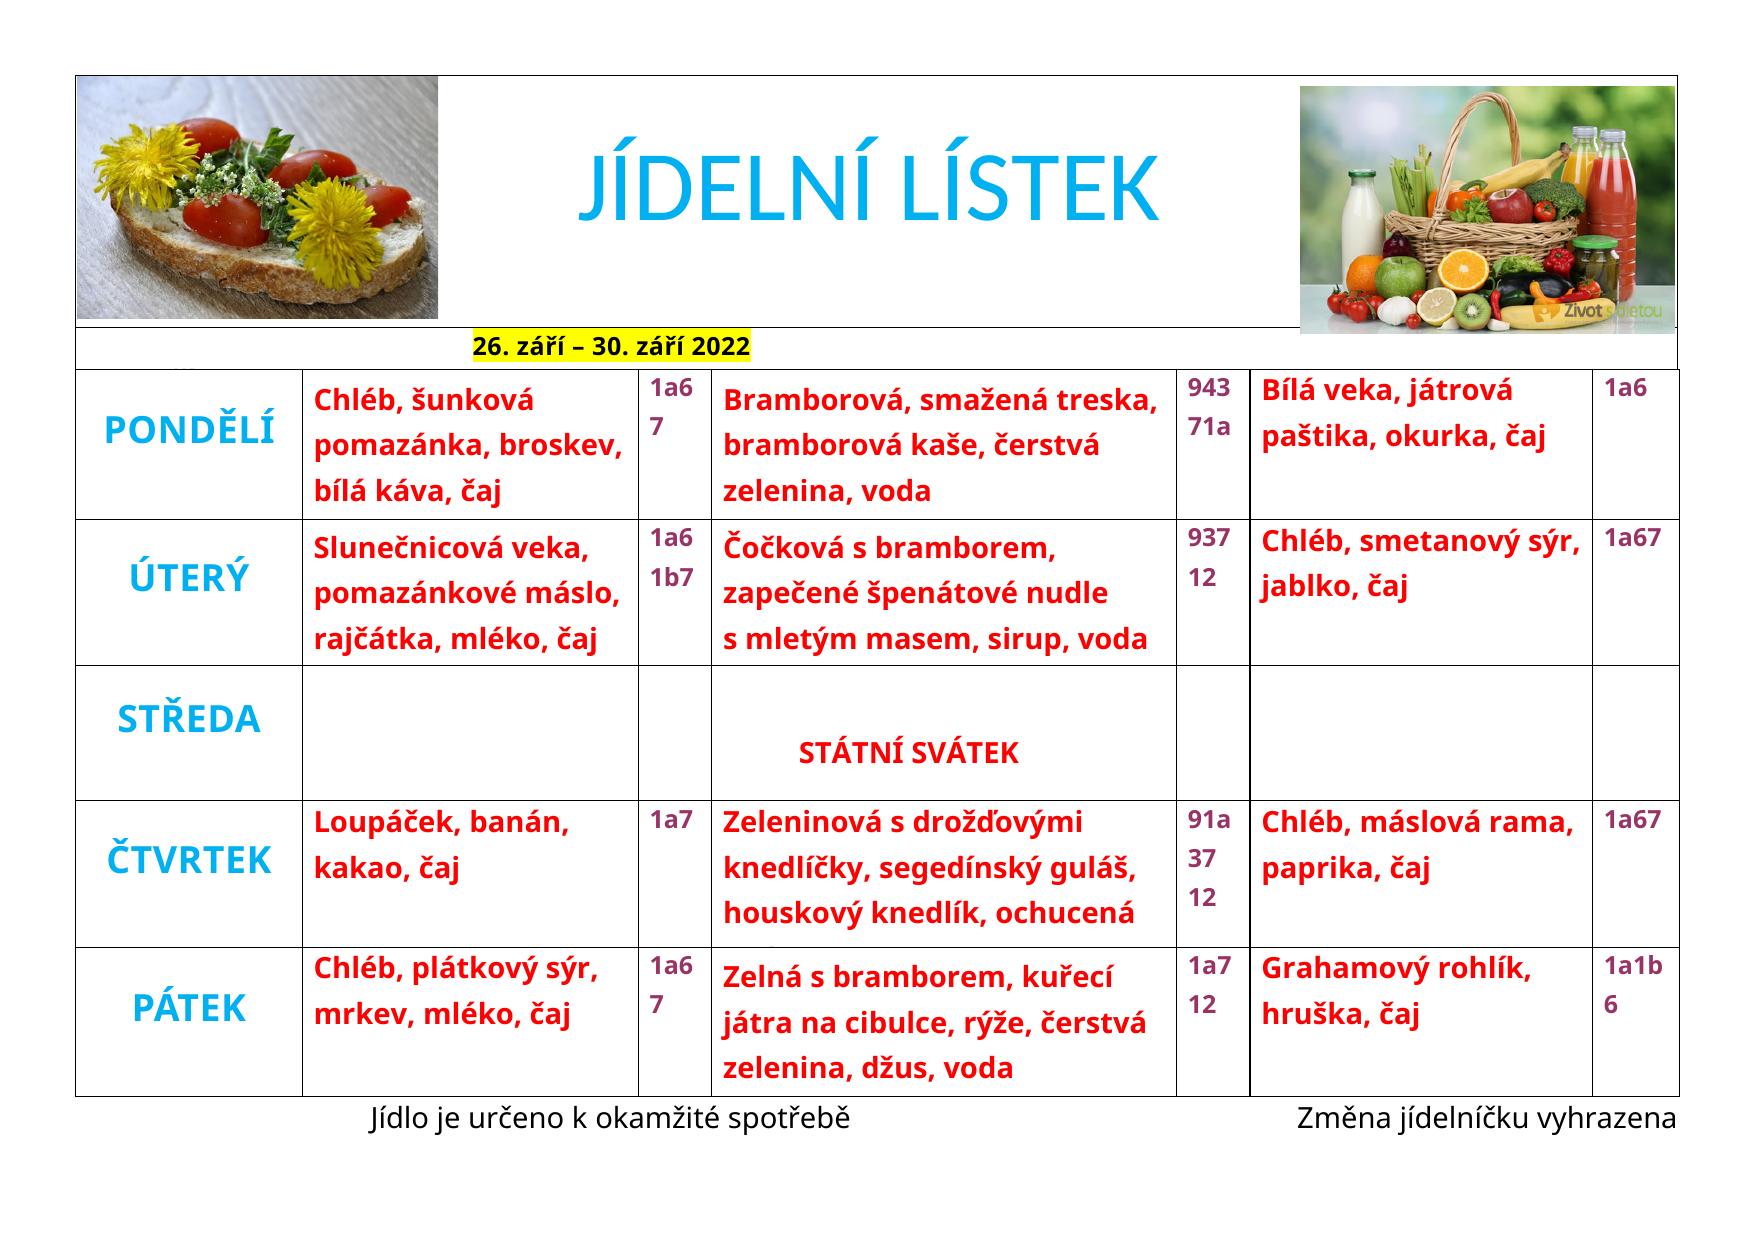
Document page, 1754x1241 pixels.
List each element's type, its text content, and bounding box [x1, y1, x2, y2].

table_cell [639, 666, 711, 800]
table_cell Chléb, šunková pomazánka, broskev, bílá káva, čaj [303, 370, 638, 519]
table_cell Bílá veka, játrová paštika, okurka, čaj [1251, 370, 1592, 519]
picture [1300, 86, 1675, 334]
table_cell 1a7 [639, 801, 711, 947]
table_cell STŘEDA [76, 666, 302, 800]
table_cell Chléb, máslová rama, paprika, čaj [1251, 801, 1592, 947]
table_cell Zeleninová s drožďovými knedlíčky, segedínský guláš, houskový knedlík, ochucená voda [712, 801, 1176, 947]
table_cell STÁTNÍ SVÁTEK [712, 666, 1176, 800]
table_cell ÚTERÝ [76, 520, 302, 665]
table_cell 1a67 [639, 370, 711, 519]
table_cell Chléb, plátkový sýr, mrkev, mléko, čaj [303, 948, 638, 1096]
table_cell Grahamový rohlík, hruška, čaj [1251, 948, 1592, 1096]
text Jídlo je určeno k okamžité spotřebě Změna jídelníčku vyhrazena [75, 1097, 1679, 1137]
table_cell Chléb, smetanový sýr, jablko, čaj [1251, 520, 1592, 665]
table_header JÍDELNÍ LÍSTEK [76, 76, 1677, 327]
table_cell Zelná s bramborem, kuřecí játra na cibulce, rýže, čerstvá zelenina, džus, voda [712, 948, 1176, 1096]
table_cell [1593, 666, 1679, 800]
table_cell Čočková s bramborem, zapečené špenátové nudle s mletým masem, sirup, voda [712, 520, 1176, 665]
table_cell 91a37 12 [1177, 801, 1249, 947]
table_cell [1177, 666, 1249, 800]
table_cell 1a6 [1593, 370, 1679, 519]
table_cell [303, 666, 638, 800]
table_cell Loupáček, banán, kakao, čaj [303, 801, 638, 947]
table_cell PONDĚLÍ [76, 370, 302, 519]
table_cell 94371a [1177, 370, 1249, 519]
table_cell [1251, 666, 1592, 800]
picture [75, 76, 438, 317]
table_cell 1a61b7 [639, 520, 711, 665]
table_cell 93712 [1177, 520, 1249, 665]
table_cell Slunečnicová veka, pomazánkové máslo, rajčátka, mléko, čaj [303, 520, 638, 665]
table_cell 26. září – 30. září 2022 - 2. října 2015 23 . 5 . července - 9 . července 2010 . června 2010 . října - 16. října 2009 [76, 328, 1677, 368]
table_cell PÁTEK [76, 948, 302, 1096]
table_cell 1a67 [1593, 801, 1679, 947]
table_cell 1a712 [1177, 948, 1249, 1096]
table_cell 1a67 [639, 948, 711, 1096]
table_cell Bramborová, smažená treska, bramborová kaše, čerstvá zelenina, voda [712, 370, 1176, 519]
table_cell 1a1b6 [1593, 948, 1679, 1096]
table_cell 1a67 [1593, 520, 1679, 665]
table_cell ČTVRTEK [76, 801, 302, 947]
